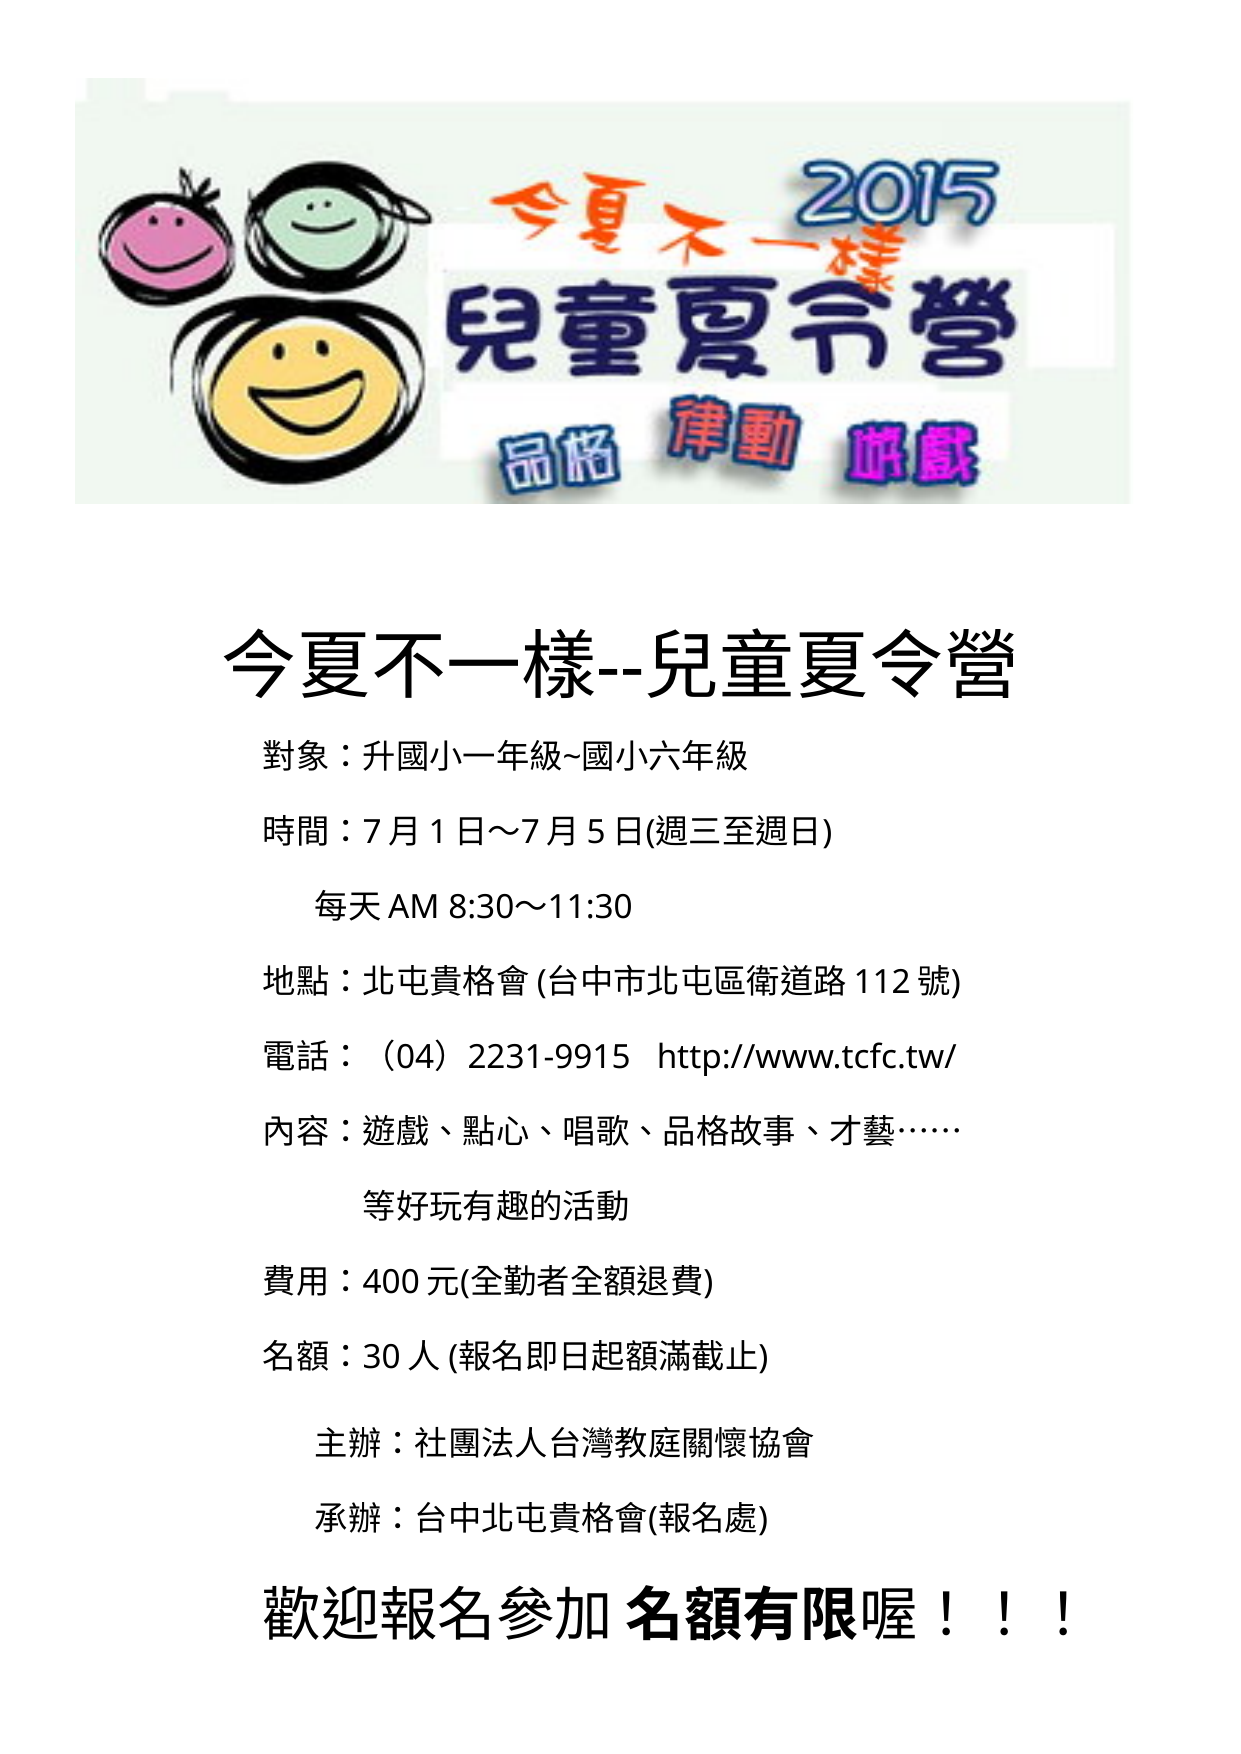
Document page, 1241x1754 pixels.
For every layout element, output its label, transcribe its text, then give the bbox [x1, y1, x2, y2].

text 今夏不一樣--兒童夏令營 [75, 604, 1165, 716]
text 等好玩有趣的活動 [262, 1166, 1165, 1241]
text 時間：7月1日～7月5日(週三至週日) [262, 791, 1165, 866]
text 電話：（04）2231-9915 http://www.tcfc.tw/ [262, 1016, 1165, 1091]
text 承辦：台中北屯貴格會(報名處) [262, 1479, 1165, 1554]
text 地點：北屯貴格會 (台中市北屯區衛道路112號) [262, 941, 1165, 1016]
text 對象：升國小一年級~國小六年級 [262, 716, 1165, 791]
text 主辦：社團法人台灣教庭關懷協會 [262, 1404, 1165, 1479]
text 每天AM 8:30～11:30 [262, 866, 1165, 941]
text 名額：30人 (報名即日起額滿截止) [262, 1316, 1165, 1391]
text 歡迎報名參加 名額有限喔！！！ [262, 1554, 1165, 1666]
picture [75, 78, 1134, 504]
text 內容：遊戲、點心、唱歌、品格故事、才藝…… [262, 1091, 1165, 1166]
text 費用：400元(全勤者全額退費) [262, 1241, 1165, 1316]
